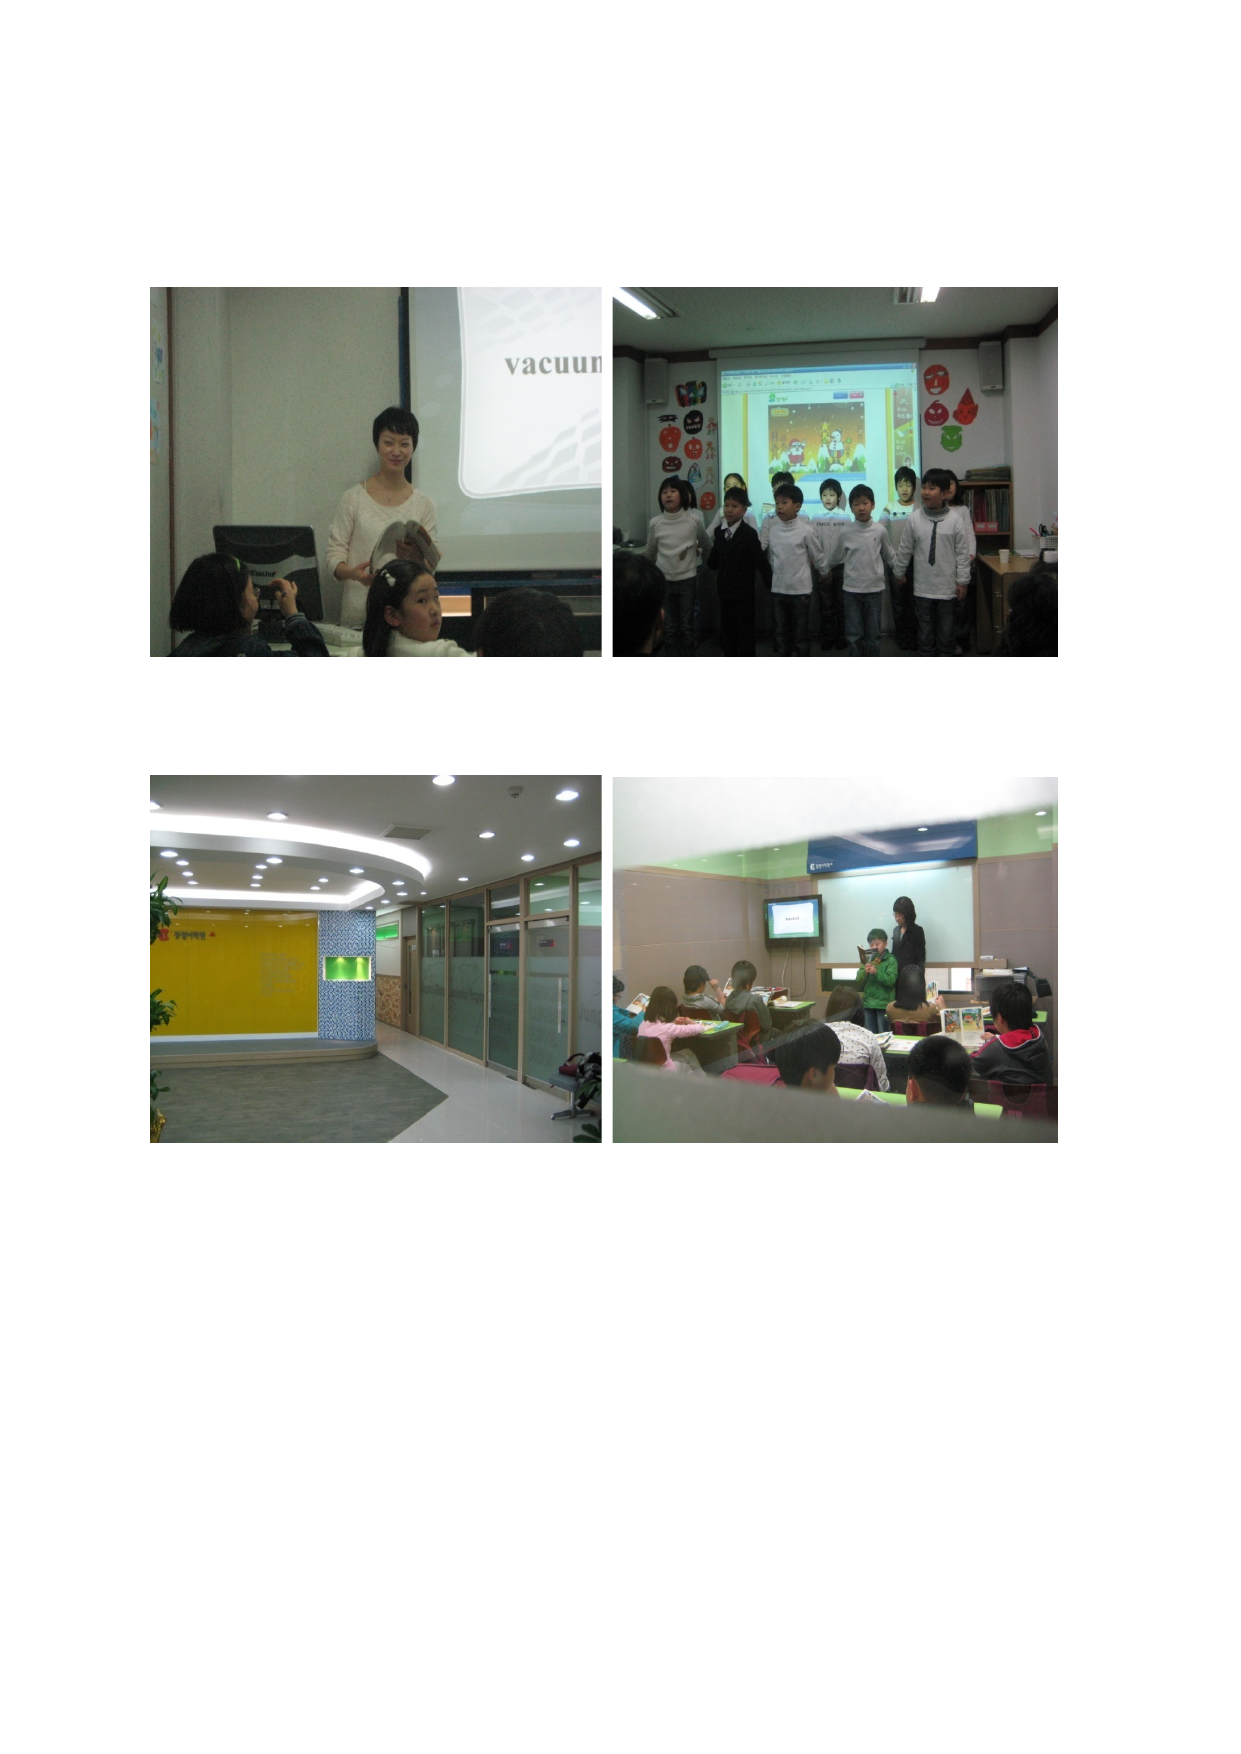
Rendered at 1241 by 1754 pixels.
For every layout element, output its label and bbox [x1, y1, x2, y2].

picture [612, 777, 1058, 1143]
picture [150, 775, 602, 1143]
picture [612, 287, 1058, 657]
picture [150, 287, 602, 657]
